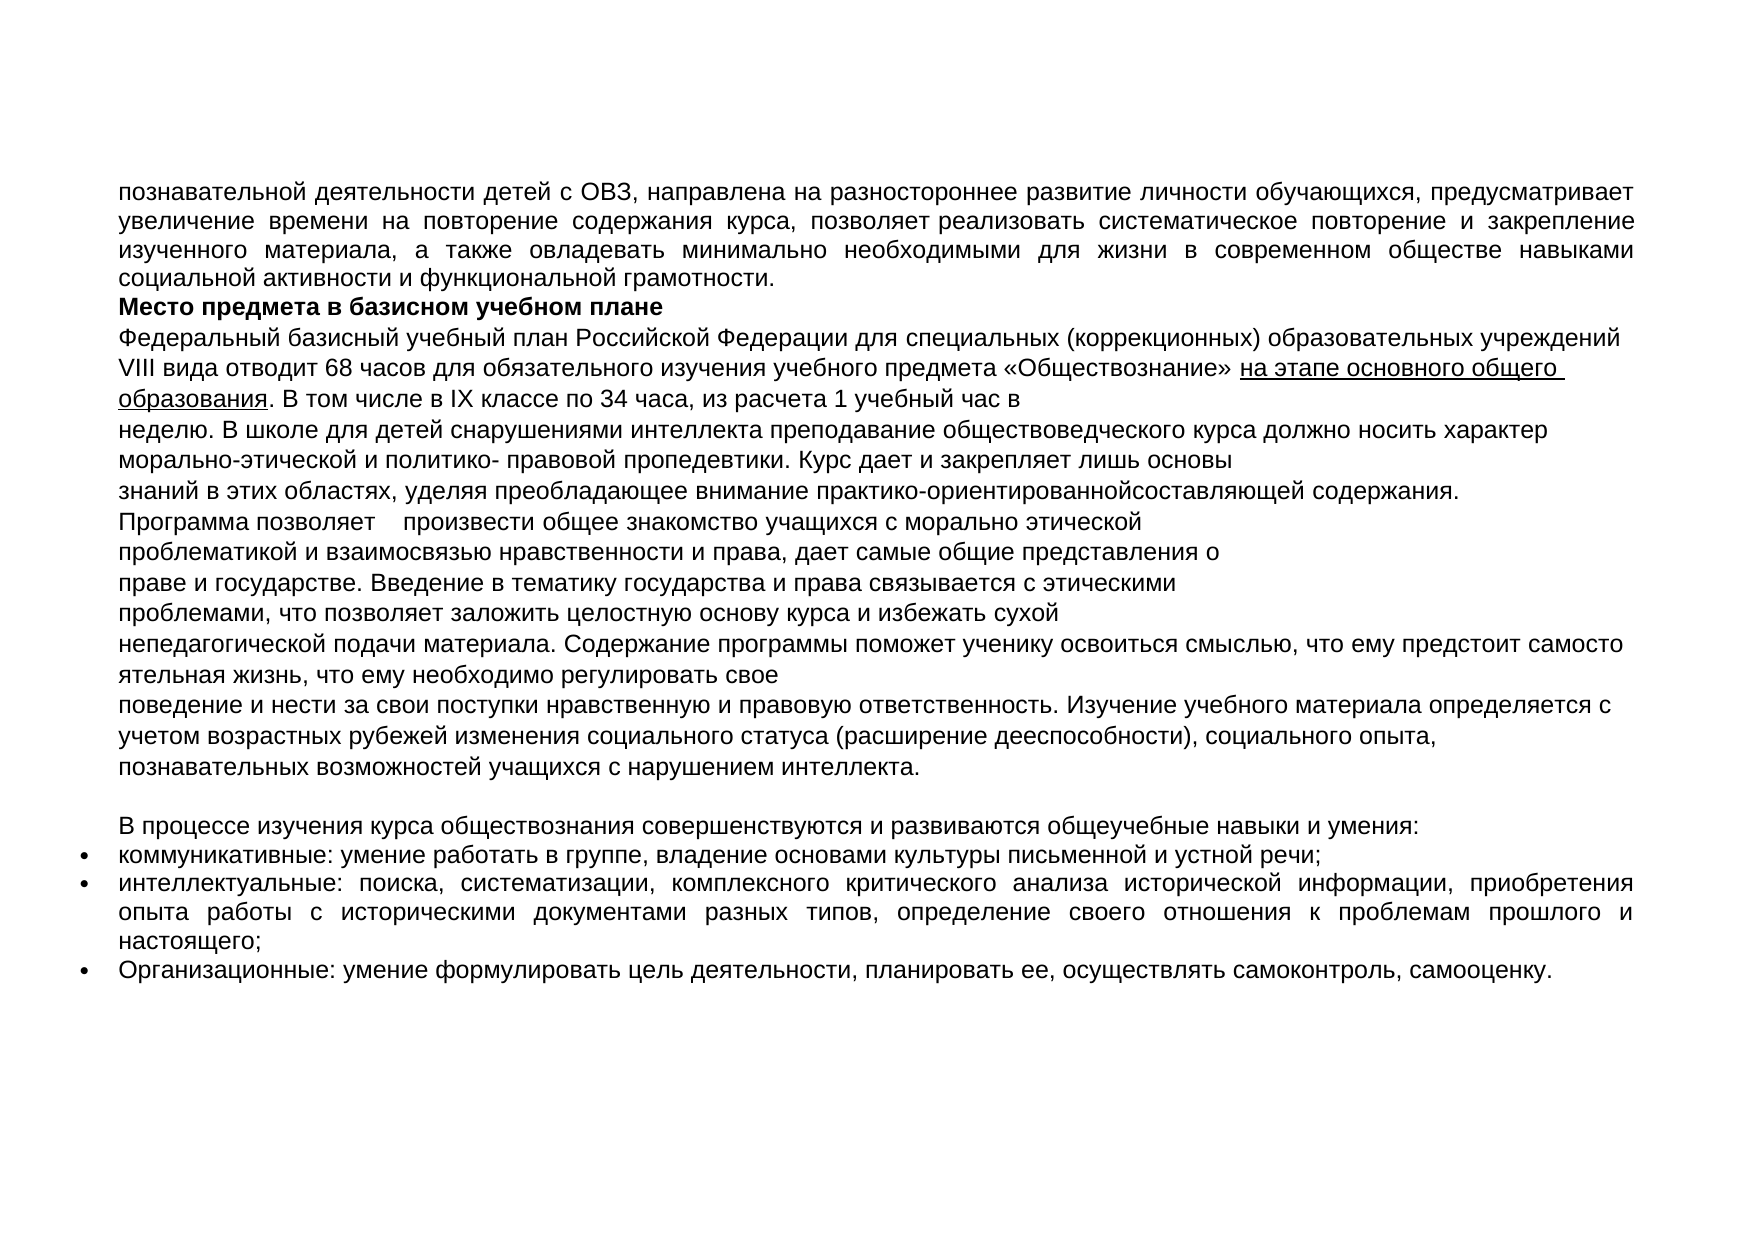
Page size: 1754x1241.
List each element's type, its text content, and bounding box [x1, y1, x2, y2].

text Программа позволяет произвести общее знакомство учащихся с морально этической проблематикой и взаимосвязью нравственности и права, дает самые общие представления о праве и государстве. Введение в тематику государства и права связывается с этическими проблемами, что позволяет заложить целостную основу курса и избежать сухой непедагогической подачи материала. Содержание программы поможет ученику освоиться смыслью, что ему предстоит самостоятельная жизнь, что ему необходимо регулировать свое поведение и нести за свои поступки нравственную и правовую ответственность. Изучение учебного материала определяется с учетом возрастных рубежей изменения социального статуса (расширение дееспособности), социального опыта, познавательных возможностей учащихся с нарушением интеллекта. [118, 505, 1636, 780]
text Место предмета в базисном учебном плане [118, 292, 1636, 321]
text В процессе изучения курса обществознания совершенствуются и развиваются общеучебные навыки и умения: [118, 811, 1636, 840]
text Федеральный базисный учебный план Российской Федерации для специальных (коррекционных) образовательных учреждений VIII вида отводит 68 часов для обязательного изучения учебного предмета «Обществознание» на этапе основного общего образования. В том числе в IX классе по 34 часа, из расчета 1 учебный час в неделю. В школе для детей снарушениями интеллекта преподавание обществоведческого курса должно носить характер морально-этической и политико- правовой пропедевтики. Курс дает и закрепляет лишь основы знаний в этих областях, уделяя преобладающее внимание практико-ориентированнойсоставляющей содержания. [118, 321, 1636, 505]
list интеллектуальные: поиска, систематизации, комплексного критического анализа исторической информации, приобретения опыта работы с историческими документами разных типов, определение своего отношения к проблемам прошлого и настоящего; [81, 868, 1636, 955]
list коммуникативные: умение работать в группе, владение основами культуры письменной и устной речи; [81, 840, 1636, 868]
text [118, 177, 1636, 292]
list Организационные: умение формулировать цель деятельности, планировать ее, осуществлять самоконтроль, самооценку. [81, 955, 1636, 983]
